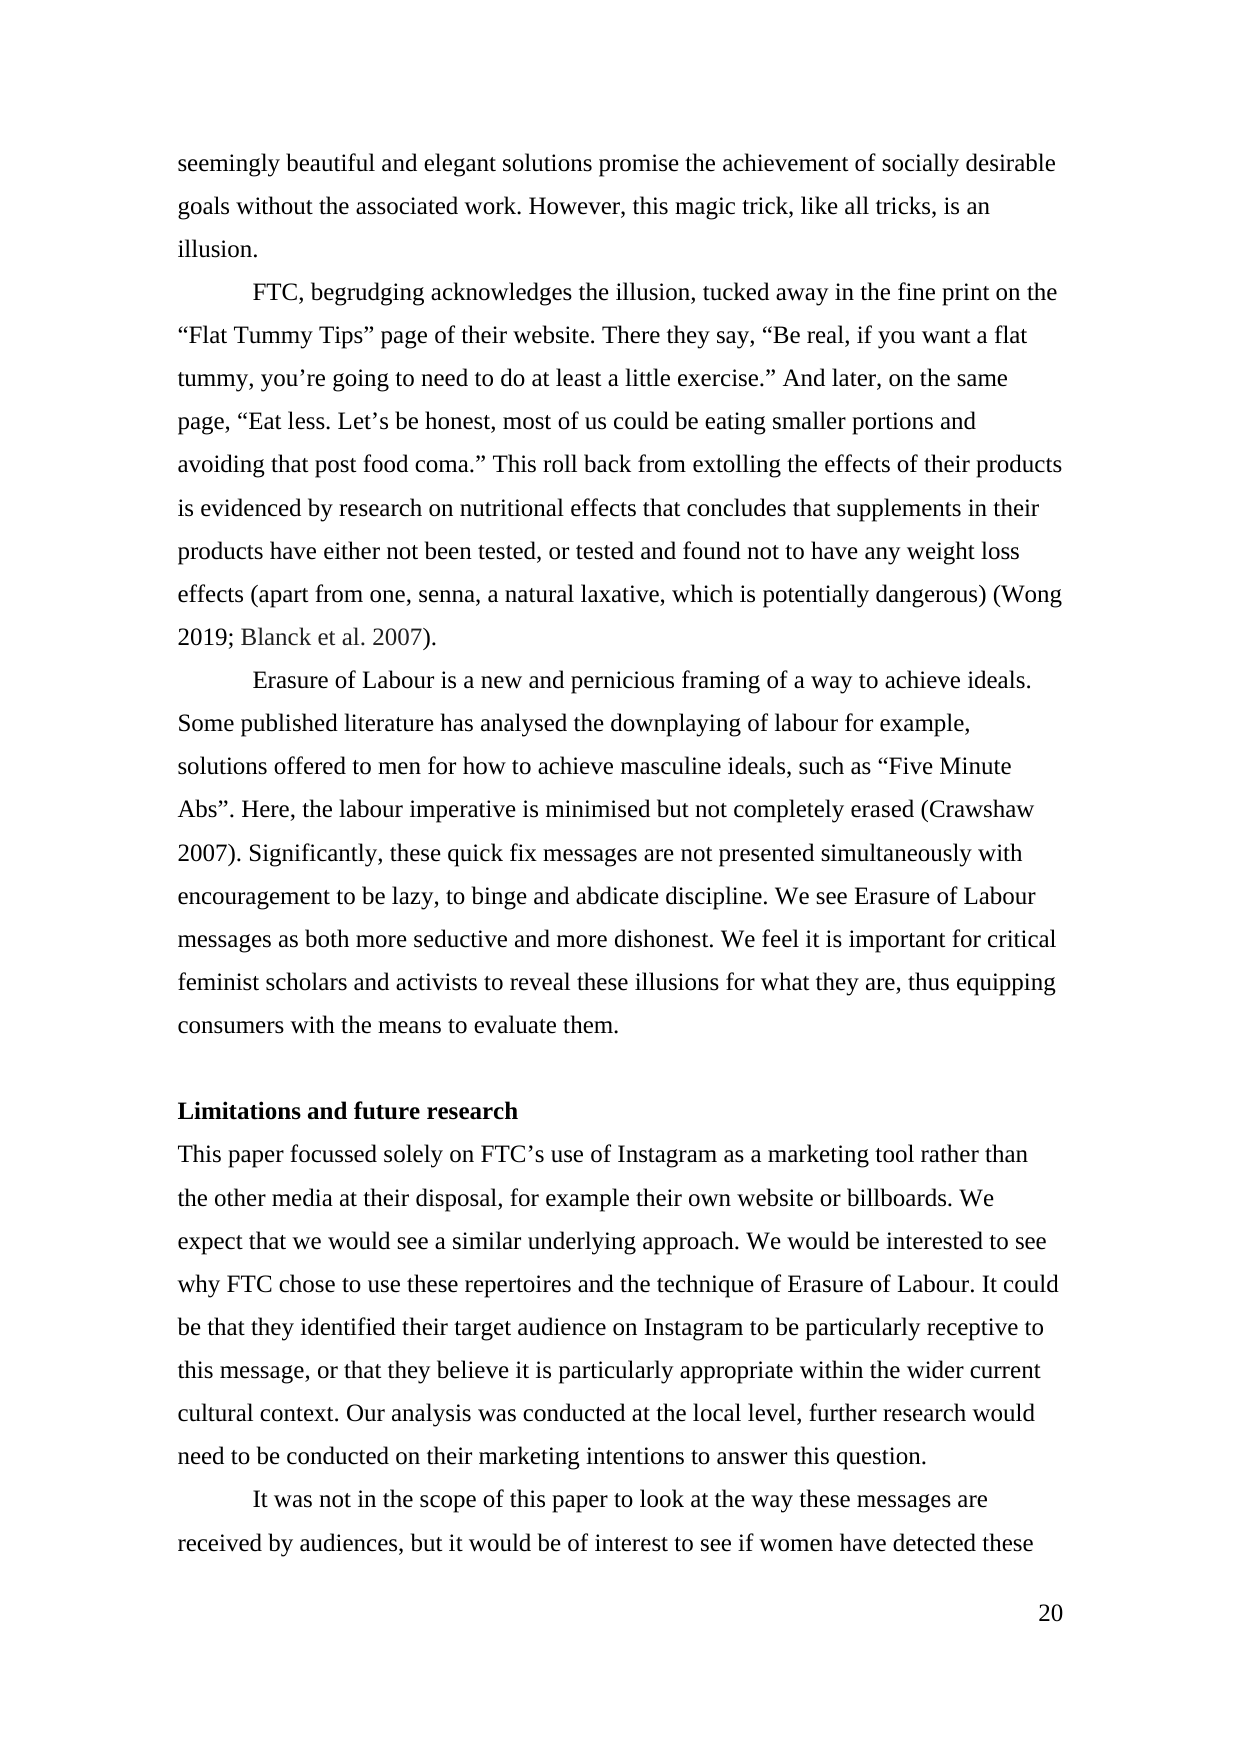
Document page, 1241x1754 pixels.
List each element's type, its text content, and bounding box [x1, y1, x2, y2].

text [177, 148, 1063, 263]
text This paper focussed solely on FTC’s use of Instagram as a marketing tool rather than the other media at their disposal, for example their own website or billboards. We expect that we would see a similar underlying approach. We would be interested to see why FTC chose to use these repertoires and the technique of Erasure of Labour. It could be that they identified their target audience on Instagram to be particularly receptive to this message, or that they believe it is particularly appropriate within the wider current cultural context. Our analysis was conducted at the local level, further research would need to be conducted on their marketing intentions to answer this question. [177, 1139, 1063, 1470]
text FTC, begrudging acknowledges the illusion, tucked away in the fine print on the “Flat Tummy Tips” page of their website. There they say, “Be real, if you want a flat tummy, you’re going to need to do at least a little exercise.” And later, on the same page, “Eat less. Let’s be honest, most of us could be eating smaller portions and avoiding that post food coma.” This roll back from extolling the effects of their products is evidenced by research on nutritional effects that concludes that supplements in their products have either not been tested, or tested and found not to have any weight loss effects (apart from one, senna, a natural laxative, which is potentially dangerous) (Wong 2019; Blanck et al. 2007). [177, 277, 1063, 651]
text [177, 1484, 1063, 1556]
text Erasure of Labour is a new and pernicious framing of a way to achieve ideals. Some published literature has analysed the downplaying of labour for example, solutions offered to men for how to achieve masculine ideals, such as “Five Minute Abs”. Here, the labour imperative is minimised but not completely erased (Crawshaw 2007). Significantly, these quick fix messages are not presented simultaneously with encouragement to be lazy, to binge and abdicate discipline. We see Erasure of Labour messages as both more seductive and more dishonest. We feel it is important for critical feminist scholars and activists to reveal these illusions for what they are, thus equipping consumers with the means to evaluate them. [177, 665, 1063, 1039]
text Limitations and future research [177, 1096, 1063, 1125]
